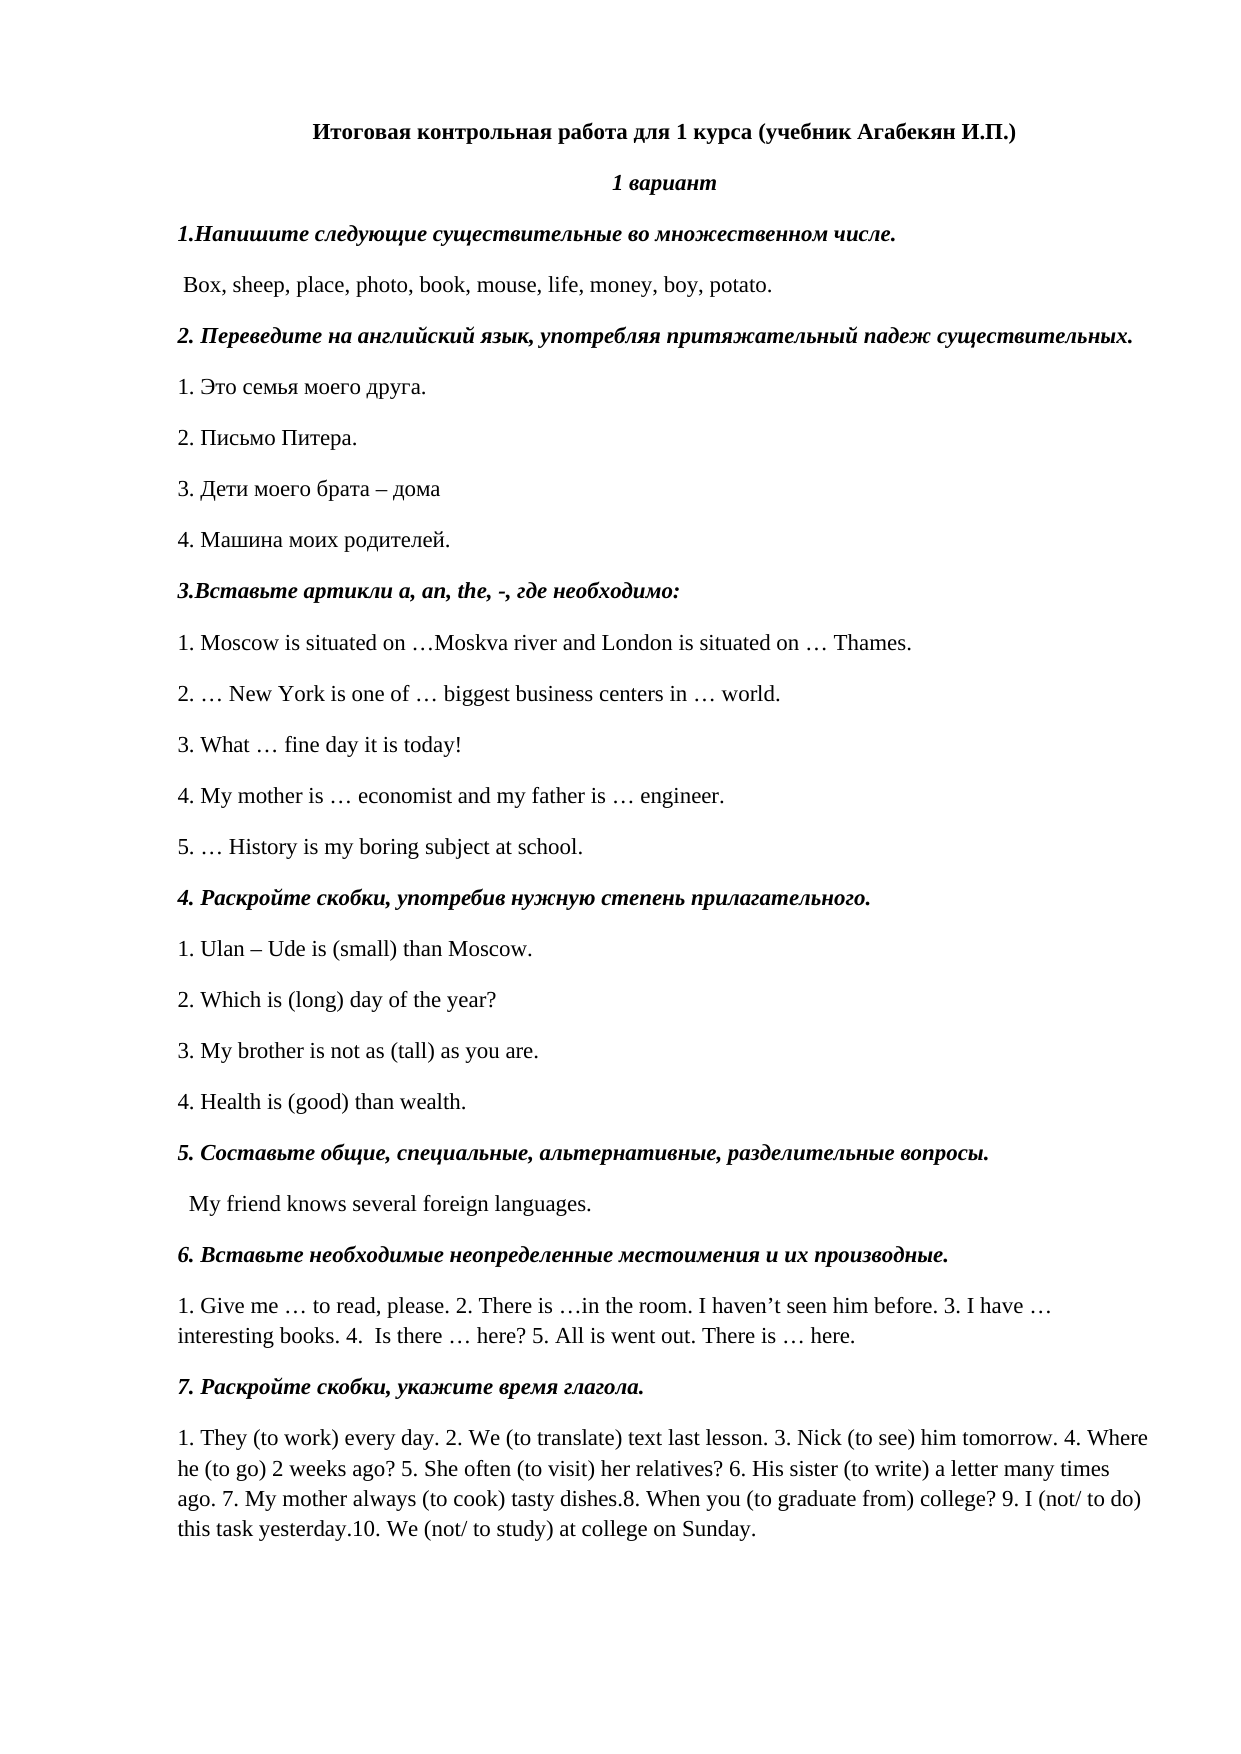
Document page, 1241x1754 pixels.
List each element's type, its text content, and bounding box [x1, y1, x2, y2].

text Box, sheep, place, photo, book, mouse, life, money, boy, potato. [177, 271, 1152, 298]
text 3. What … fine day it is today! [177, 731, 1152, 757]
text 3. My brother is not as (tall) as you are. [177, 1037, 1152, 1063]
text 1.Напишите следующие существительные во множественном числе. [177, 220, 1152, 247]
text 4. Health is (good) than wealth. [177, 1088, 1152, 1114]
text 2. Письмо Питера. [177, 424, 1152, 451]
text 4. My mother is … economist and my father is … engineer. [177, 782, 1152, 808]
text 1. Ulan – Ude is (small) than Moscow. [177, 935, 1152, 961]
text 3.Вставьте артикли a, an, the, -, где необходимо: [177, 577, 1152, 604]
text Итоговая контрольная работа для 1 курса (учебник Агабекян И.П.) [177, 118, 1152, 144]
text 5. … History is my boring subject at school. [177, 833, 1152, 859]
text 4. Машина моих родителей. [177, 526, 1152, 553]
text 1. They (to work) every day. 2. We (to translate) text last lesson. 3. Nick (to see) him tomorrow. 4. Where he (to go) 2 weeks ago? 5. She often (to visit) her relatives? 6. His sister (to write) a letter many times ago. 7. My mother always (to cook) tasty dishes.8. When you (to graduate from) college? 9. I (not/ to do) this task yesterday.10. We (not/ to study) at college on Sunday. [177, 1424, 1152, 1541]
text My friend knows several foreign languages. [177, 1190, 1152, 1216]
text 5. Составьте общие, специальные, альтернативные, разделительные вопросы. [177, 1139, 1152, 1165]
text 1 вариант [177, 169, 1152, 196]
text 1. Это семья моего друга. [177, 373, 1152, 400]
text 4. Раскройте скобки, употребив нужную степень прилагательного. [177, 884, 1152, 910]
text 2. Переведите на английский язык, употребляя притяжательный падеж существительных. [177, 322, 1152, 349]
text 1. Give me … to read, please. 2. There is …in the room. I haven’t seen him before. 3. I have … interesting books. 4. Is there … here? 5. All is went out. There is … here. [177, 1292, 1152, 1349]
text 2. … New York is one of … biggest business centers in … world. [177, 679, 1152, 706]
text 1. Moscow is situated on …Moskva river and London is situated on … Thames. [177, 628, 1152, 655]
text 3. Дети моего брата – дома [177, 475, 1152, 502]
text 2. Which is (long) day of the year? [177, 986, 1152, 1012]
text 7. Раскройте скобки, укажите время глагола. [177, 1373, 1152, 1400]
text 6. Вставьте необходимые неопределенные местоимения и их производные. [177, 1241, 1152, 1267]
